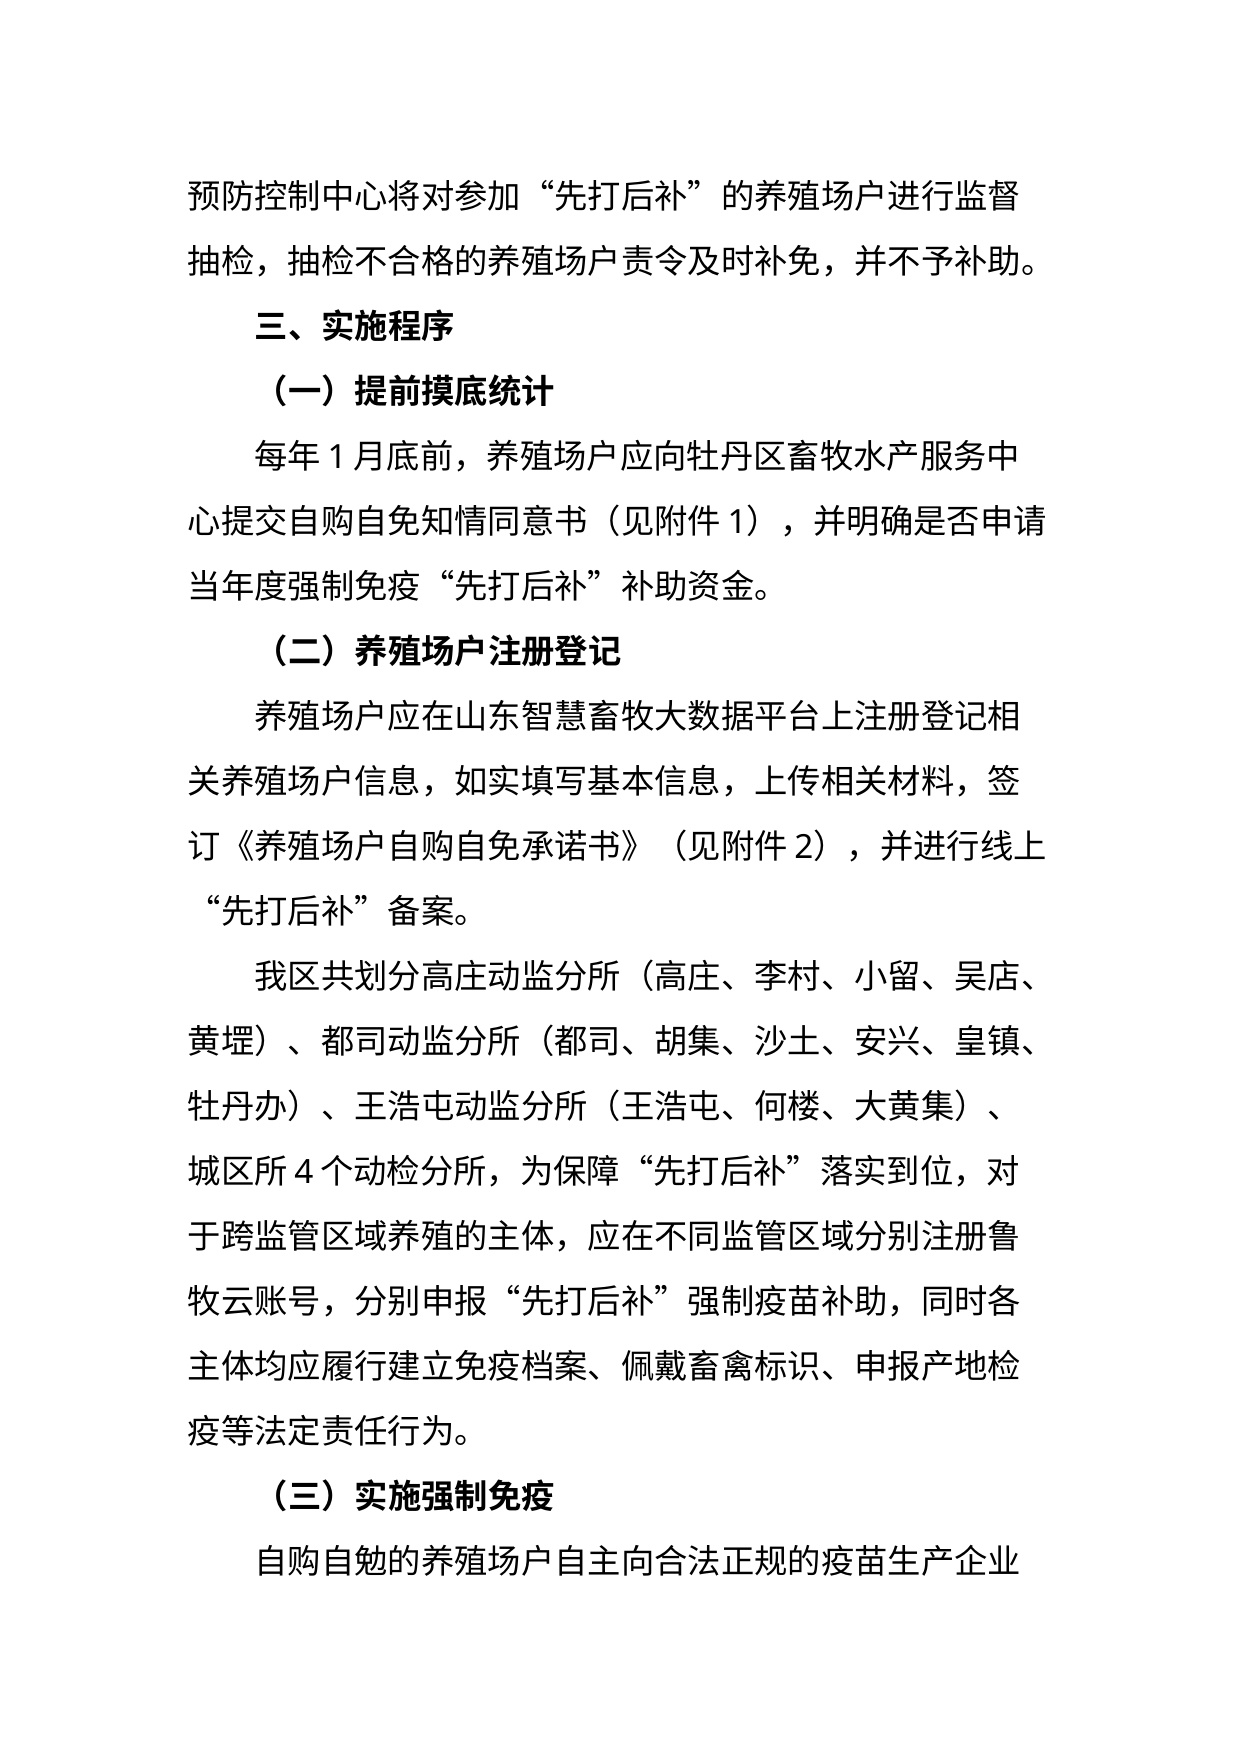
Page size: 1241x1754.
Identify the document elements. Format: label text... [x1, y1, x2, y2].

list （二）养殖场户注册登记 [187, 617, 1053, 682]
text 每年1月底前，养殖场户应向牡丹区畜牧水产服务中心提交自购自免知情同意书（见附件1），并明确是否申请当年度强制免疫“先打后补”补助资金。 [187, 422, 1053, 617]
list （三）实施强制免疫 [187, 1462, 1053, 1527]
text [187, 1527, 1053, 1592]
text 养殖场户应在山东智慧畜牧大数据平台上注册登记相关养殖场户信息，如实填写基本信息，上传相关材料，签订《养殖场户自购自免承诺书》（见附件2），并进行线上“先打后补”备案。 [187, 682, 1053, 942]
list 三、实施程序 [187, 292, 1053, 357]
list （一）提前摸底统计 [187, 357, 1053, 422]
text 我区共划分高庄动监分所（高庄、李村、小留、吴店、黄堽）、都司动监分所（都司、胡集、沙土、安兴、皇镇、牡丹办）、王浩屯动监分所（王浩屯、何楼、大黄集）、城区所4个动检分所，为保障“先打后补”落实到位，对于跨监管区域养殖的主体，应在不同监管区域分别注册鲁牧云账号，分别申报“先打后补”强制疫苗补助，同时各主体均应履行建立免疫档案、佩戴畜禽标识、申报产地检疫等法定责任行为。 [187, 942, 1053, 1462]
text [187, 162, 1053, 292]
